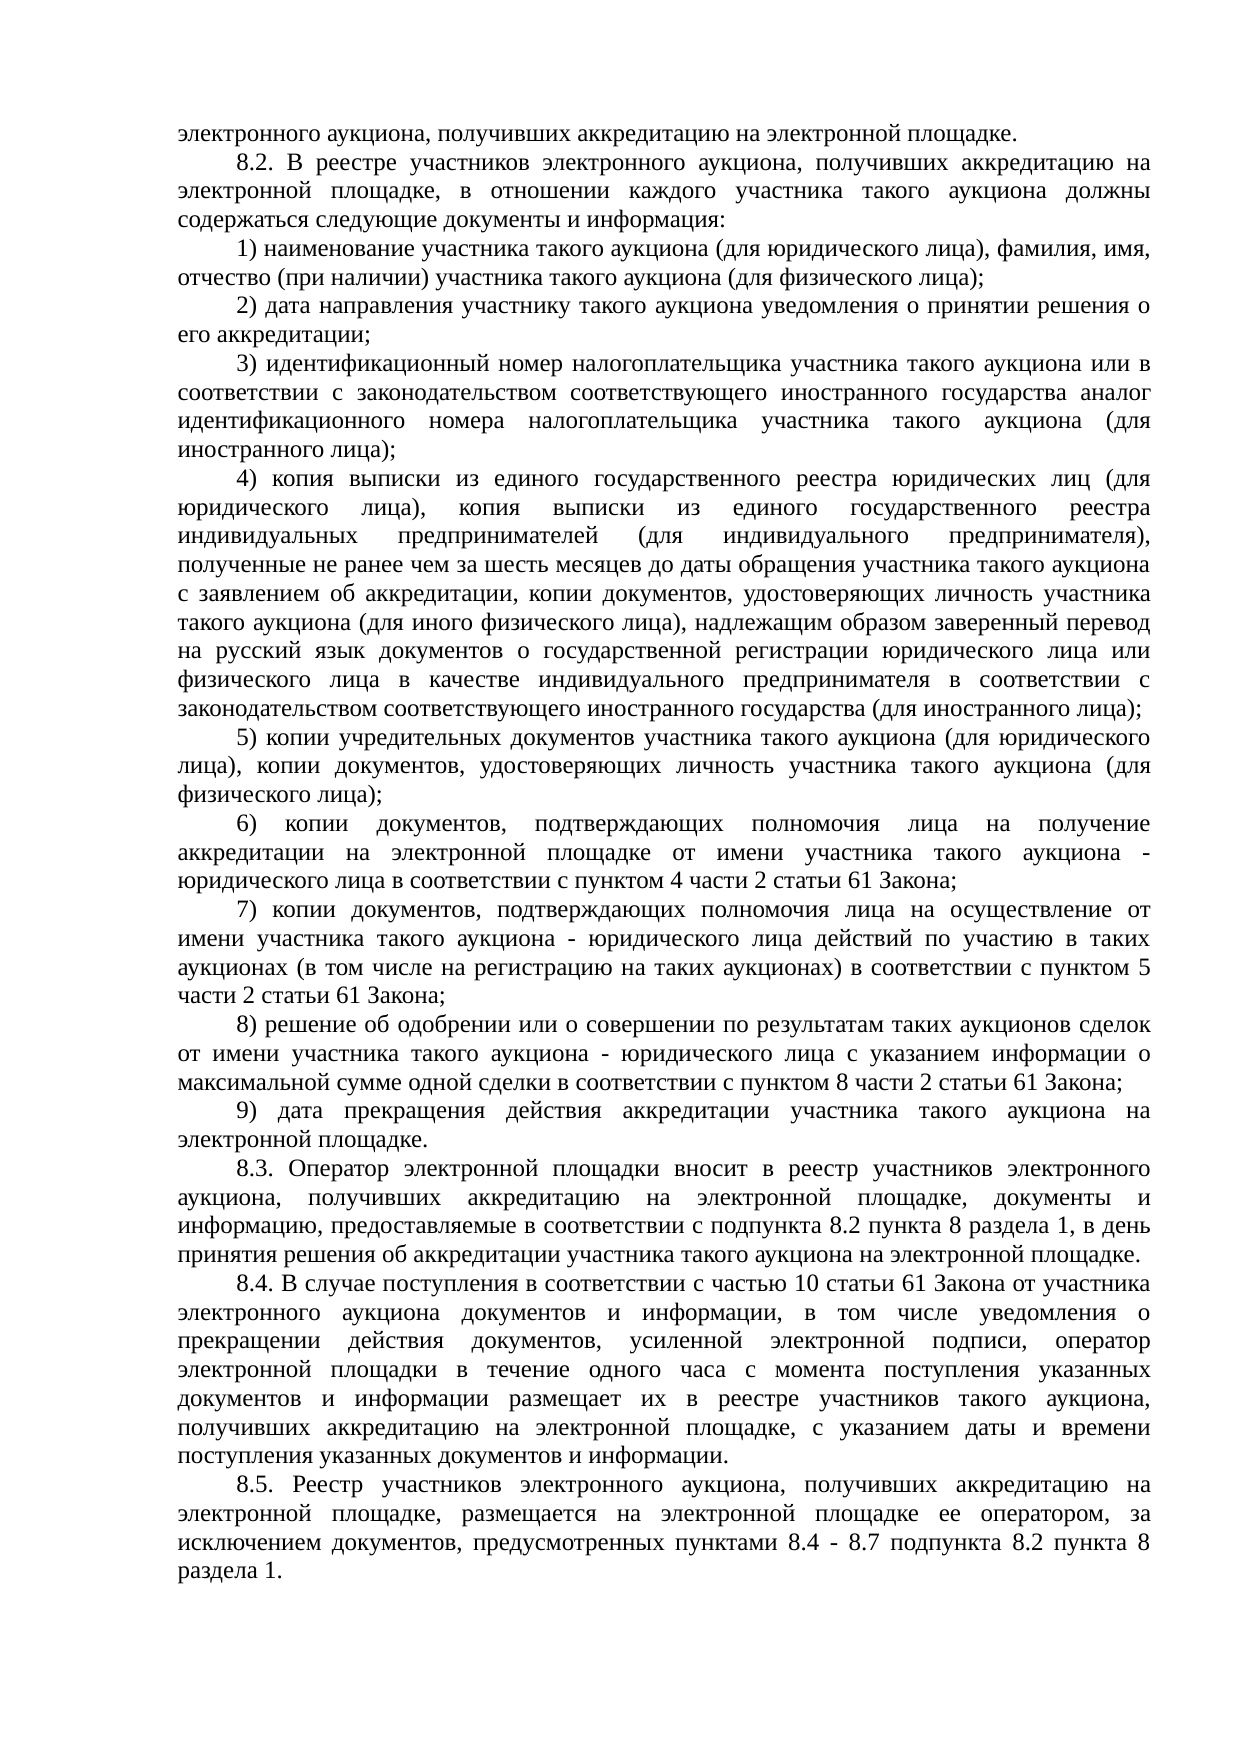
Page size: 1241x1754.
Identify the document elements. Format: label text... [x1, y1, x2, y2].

text 6) копии документов, подтверждающих полномочия лица на получение аккредитации на электронной площадке от имени участника такого аукциона - юридического лица в соответствии с пунктом 4 части 2 статьи 61 Закона; [177, 808, 1152, 894]
text 8.3. Оператор электронной площадки вносит в реестр участников электронного аукциона, получивших аккредитацию на электронной площадке, документы и информацию, предоставляемые в соответствии с подпункта 8.2 пункта 8 раздела 1, в день принятия решения об аккредитации участника такого аукциона на электронной площадке. [177, 1153, 1152, 1268]
text 2) дата направления участнику такого аукциона уведомления о принятии решения о его аккредитации; [177, 291, 1152, 348]
text 7) копии документов, подтверждающих полномочия лица на осуществление от имени участника такого аукциона - юридического лица действий по участию в таких аукционах (в том числе на регистрацию на таких аукционах) в соответствии с пунктом 5 части 2 статьи 61 Закона; [177, 894, 1152, 1009]
text 8.4. В случае поступления в соответствии с частью 10 статьи 61 Закона от участника электронного аукциона документов и информации, в том числе уведомления о прекращении действия документов, усиленной электронной подписи, оператор электронной площадки в течение одного часа с момента поступления указанных документов и информации размещает их в реестре участников такого аукциона, получивших аккредитацию на электронной площадке, с указанием даты и времени поступления указанных документов и информации. [177, 1268, 1152, 1469]
text 5) копии учредительных документов участника такого аукциона (для юридического лица), копии документов, удостоверяющих личность участника такого аукциона (для физического лица); [177, 722, 1152, 808]
text 1) наименование участника такого аукциона (для юридического лица), фамилия, имя, отчество (при наличии) участника такого аукциона (для физического лица); [177, 233, 1152, 291]
text 8) решение об одобрении или о совершении по результатам таких аукционов сделок от имени участника такого аукциона - юридического лица с указанием информации о максимальной сумме одной сделки в соответствии с пунктом 8 части 2 статьи 61 Закона; [177, 1009, 1152, 1096]
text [177, 118, 1152, 147]
text 8.2. В реестре участников электронного аукциона, получивших аккредитацию на электронной площадке, в отношении каждого участника такого аукциона должны содержаться следующие документы и информация: [177, 147, 1152, 233]
text 9) дата прекращения действия аккредитации участника такого аукциона на электронной площадке. [177, 1096, 1152, 1153]
text 4) копия выписки из единого государственного реестра юридических лиц (для юридического лица), копия выписки из единого государственного реестра индивидуальных предпринимателей (для индивидуального предпринимателя), полученные не ранее чем за шесть месяцев до даты обращения участника такого аукциона с заявлением об аккредитации, копии документов, удостоверяющих личность участника такого аукциона (для иного физического лица), надлежащим образом заверенный перевод на русский язык документов о государственной регистрации юридического лица или физического лица в качестве индивидуального предпринимателя в соответствии с законодательством соответствующего иностранного государства (для иностранного лица); [177, 463, 1152, 722]
text 8.5. Реестр участников электронного аукциона, получивших аккредитацию на электронной площадке, размещается на электронной площадке ее оператором, за исключением документов, предусмотренных пунктами 8.4 - 8.7 подпункта 8.2 пункта 8 раздела 1. [177, 1469, 1152, 1584]
text 3) идентификационный номер налогоплательщика участника такого аукциона или в соответствии с законодательством соответствующего иностранного государства аналог идентификационного номера налогоплательщика участника такого аукциона (для иностранного лица); [177, 348, 1152, 463]
